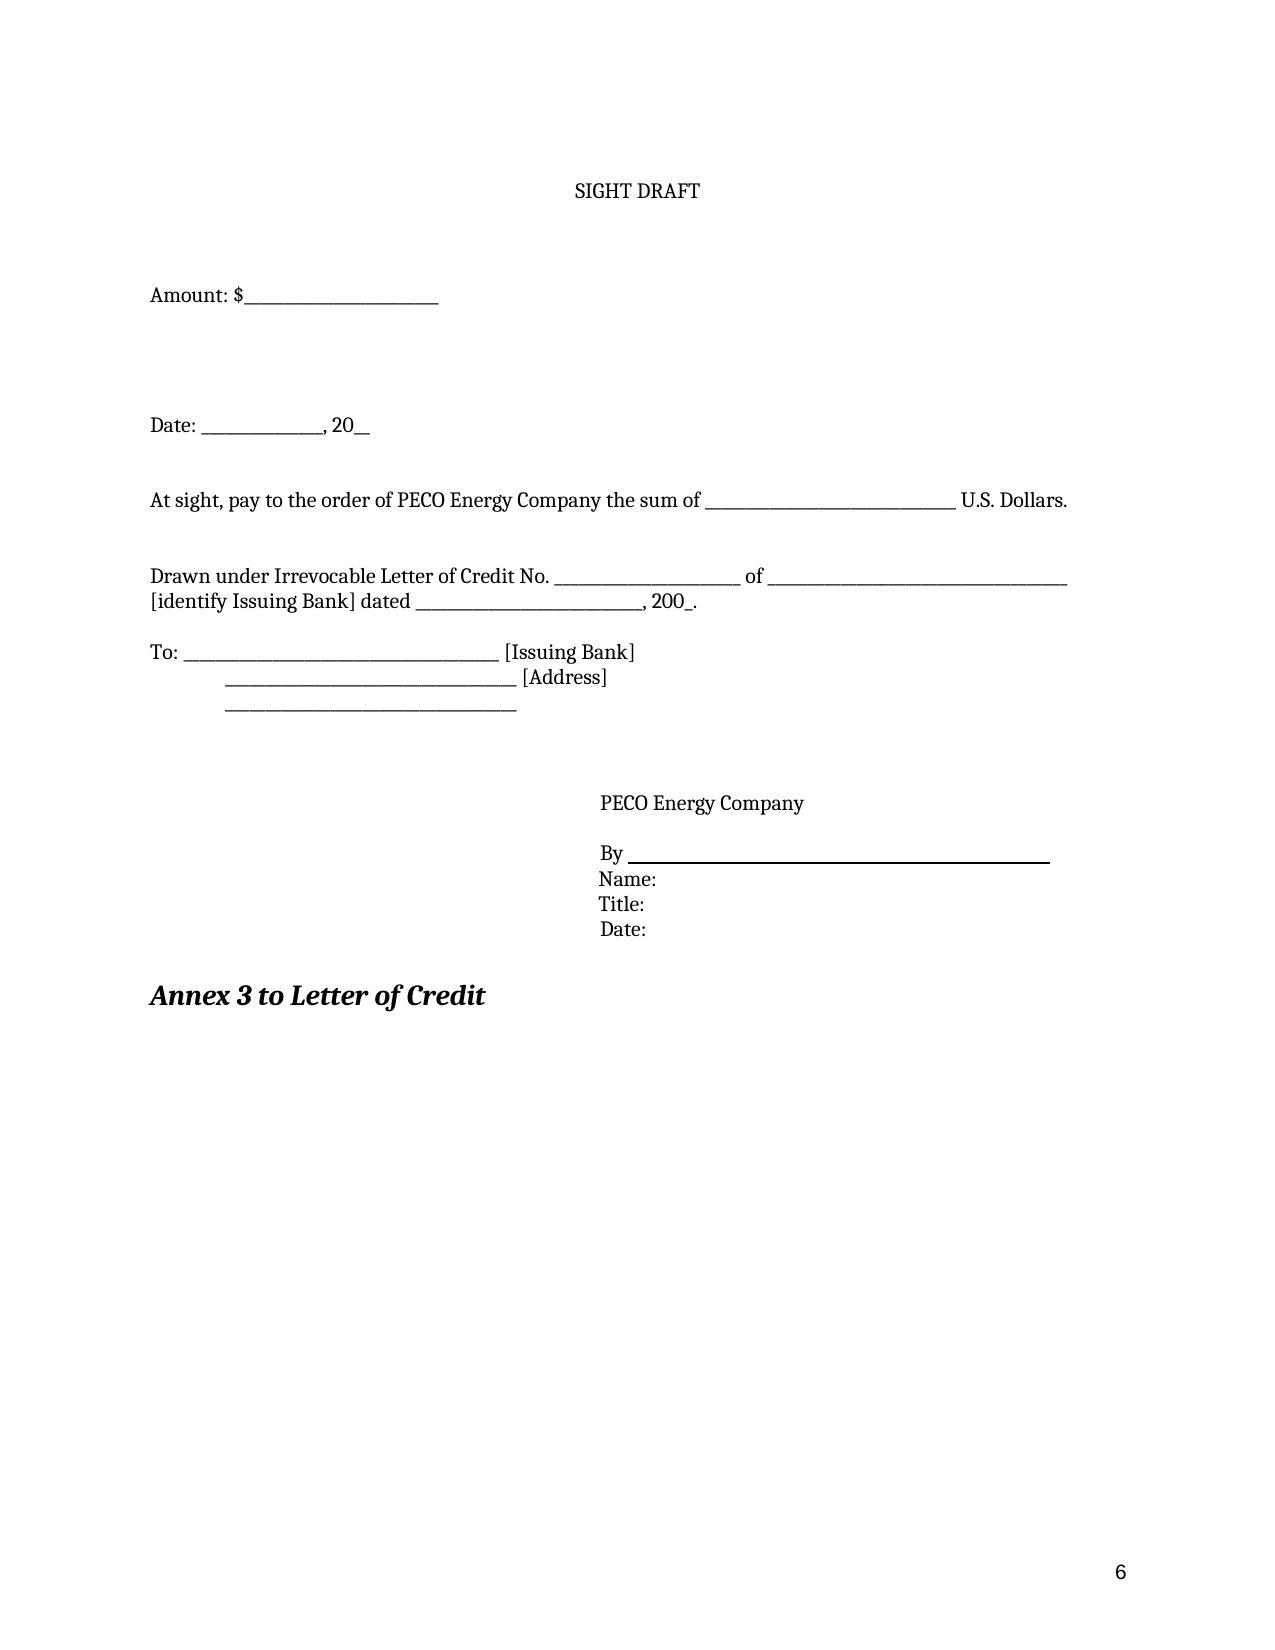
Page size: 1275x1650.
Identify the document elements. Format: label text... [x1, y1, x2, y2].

text Date: [150, 917, 1125, 942]
text ____________________________________ [Address] [150, 665, 1125, 690]
text Drawn under Irrevocable Letter of Credit No. _______________________ of _____________________________________ [identify Issuing Bank] dated ____________________________, 200_. [150, 564, 1125, 614]
text Name: [150, 866, 1125, 892]
text SIGHT DRAFT [150, 179, 1125, 204]
text At sight, pay to the order of PECO Energy Company the sum of _______________________________ U.S. Dollars. [150, 488, 1125, 513]
text Annex 3 to Letter of Credit [150, 979, 1125, 1012]
text ____________________________________ [150, 690, 1125, 715]
text PECO Energy Company [575, 791, 1125, 816]
text Date: _______________, 20__ [150, 413, 1125, 438]
text Amount: $________________________ [150, 283, 1125, 308]
text Title: [150, 892, 1125, 917]
text By [150, 841, 1125, 866]
text To: _______________________________________ [Issuing Bank] [150, 639, 1125, 665]
